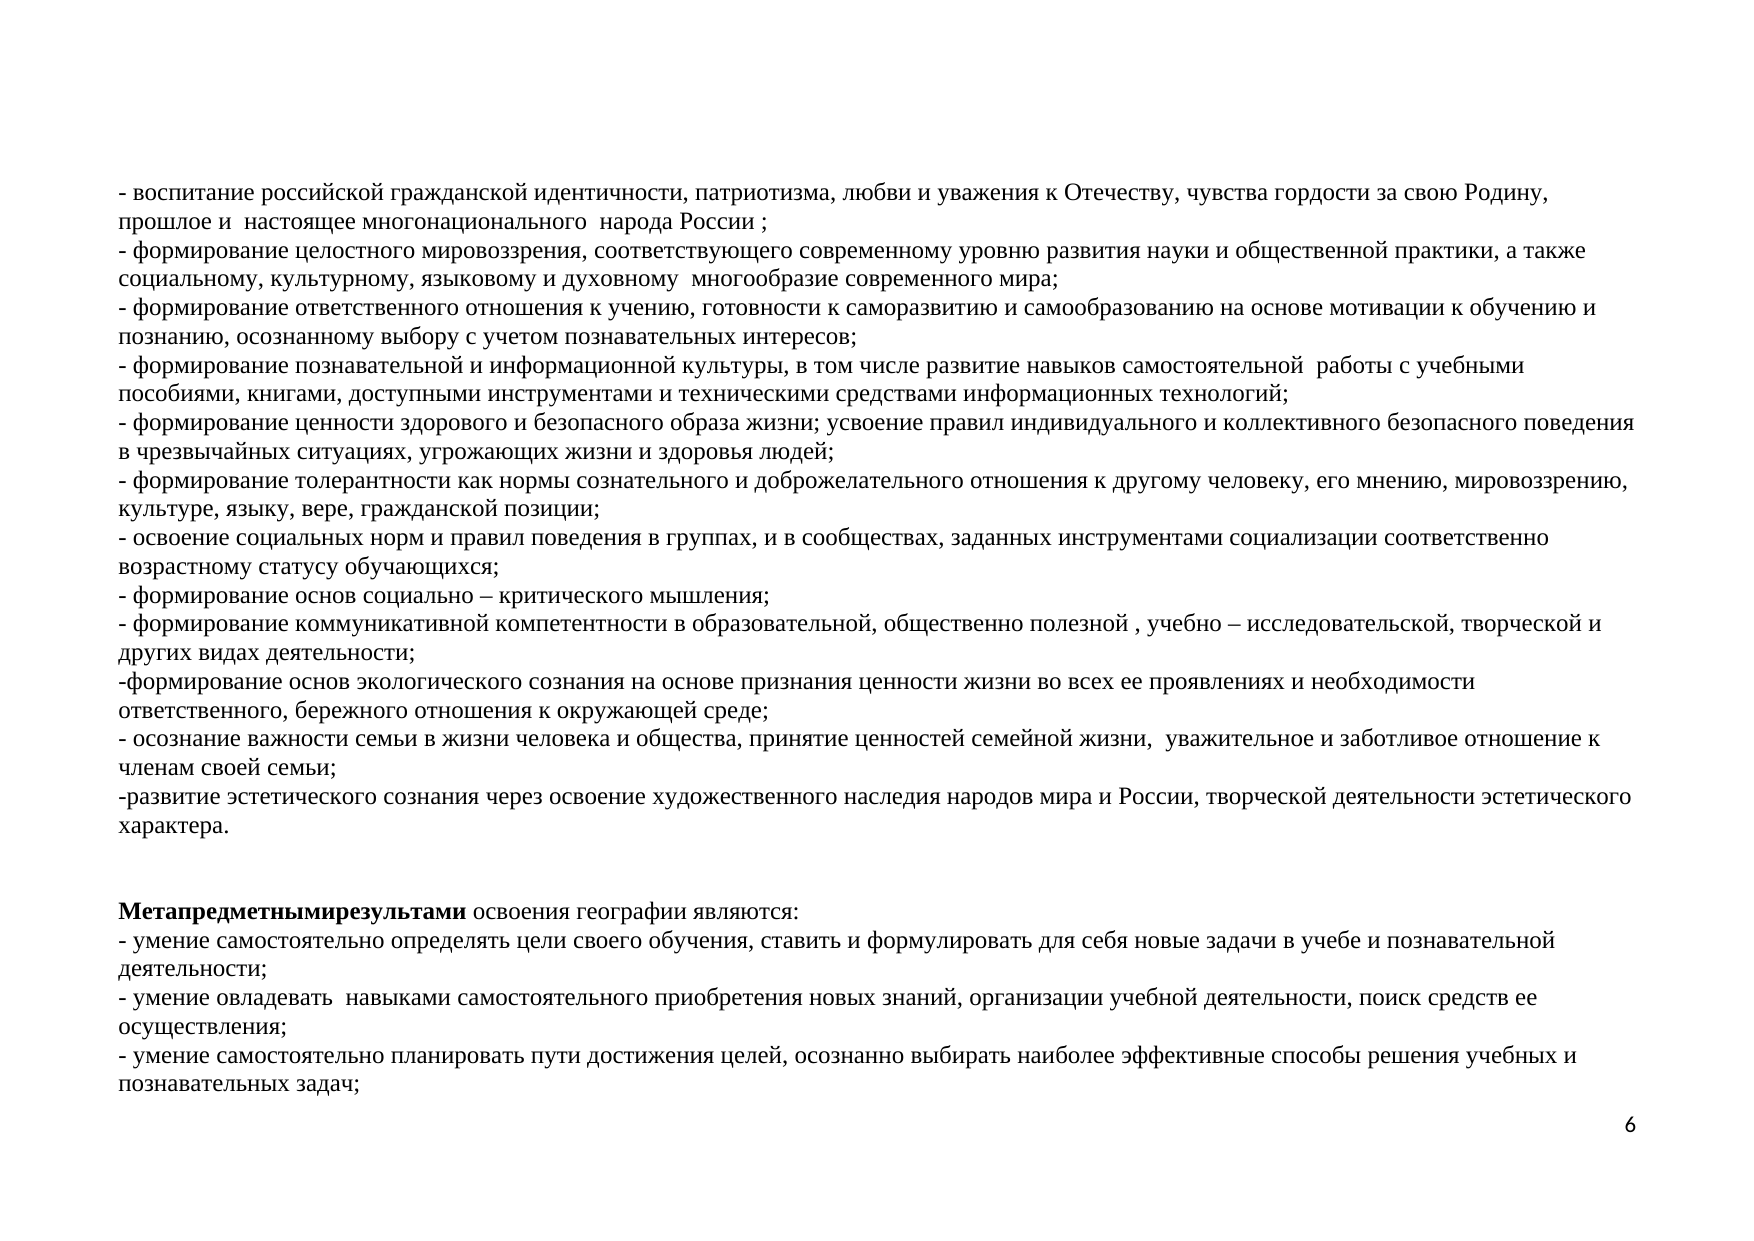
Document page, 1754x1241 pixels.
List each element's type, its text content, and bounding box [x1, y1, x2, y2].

text - формирование ответственного отношения к учению, готовности к саморазвитию и самообразованию на основе мотивации к обучению и познанию, осознанному выбору с учетом познавательных интересов; [118, 292, 1636, 350]
text - формирование толерантности как нормы сознательного и доброжелательного отношения к другому человеку, его мнению, мировоззрению, культуре, языку, вере, гражданской позиции; [118, 465, 1636, 522]
text - формирование познавательной и информационной культуры, в том числе развитие навыков самостоятельной работы с учебными пособиями, книгами, доступными инструментами и техническими средствами информационных технологий; [118, 350, 1636, 407]
text - воспитание российской гражданской идентичности, патриотизма, любви и уважения к Отечеству, чувства гордости за свою Родину, прошлое и настоящее многонационального народа России ; [118, 177, 1636, 235]
text - осознание важности семьи в жизни человека и общества, принятие ценностей семейной жизни, уважительное и заботливое отношение к членам своей семьи; [118, 723, 1636, 781]
text Метапредметнымирезультами освоения географии являются: [118, 896, 1636, 925]
text -формирование основ экологического сознания на основе признания ценности жизни во всех ее проявлениях и необходимости ответственного, бережного отношения к окружающей среде; [118, 666, 1636, 723]
text -развитие эстетического сознания через освоение художественного наследия народов мира и России, творческой деятельности эстетического характера. [118, 781, 1636, 838]
text - формирование ценности здорового и безопасного образа жизни; усвоение правил индивидуального и коллективного безопасного поведения в чрезвычайных ситуациях, угрожающих жизни и здоровья людей; [118, 407, 1636, 465]
text - умение самостоятельно определять цели своего обучения, ставить и формулировать для себя новые задачи в учебе и познавательной деятельности; [118, 925, 1636, 982]
text - формирование коммуникативной компетентности в образовательной, общественно полезной , учебно – исследовательской, творческой и других видах деятельности; [118, 608, 1636, 666]
text - формирование основ социально – критического мышления; [118, 580, 1636, 608]
text - умение самостоятельно планировать пути достижения целей, осознанно выбирать наиболее эффективные способы решения учебных и познавательных задач; [118, 1040, 1636, 1097]
text - формирование целостного мировоззрения, соответствующего современному уровню развития науки и общественной практики, а также социальному, культурному, языковому и духовному многообразие современного мира; [118, 235, 1636, 292]
text - освоение социальных норм и правил поведения в группах, и в сообществах, заданных инструментами социализации соответственно возрастному статусу обучающихся; [118, 522, 1636, 580]
text - умение овладевать навыками самостоятельного приобретения новых знаний, организации учебной деятельности, поиск средств ее осуществления; [118, 982, 1636, 1040]
